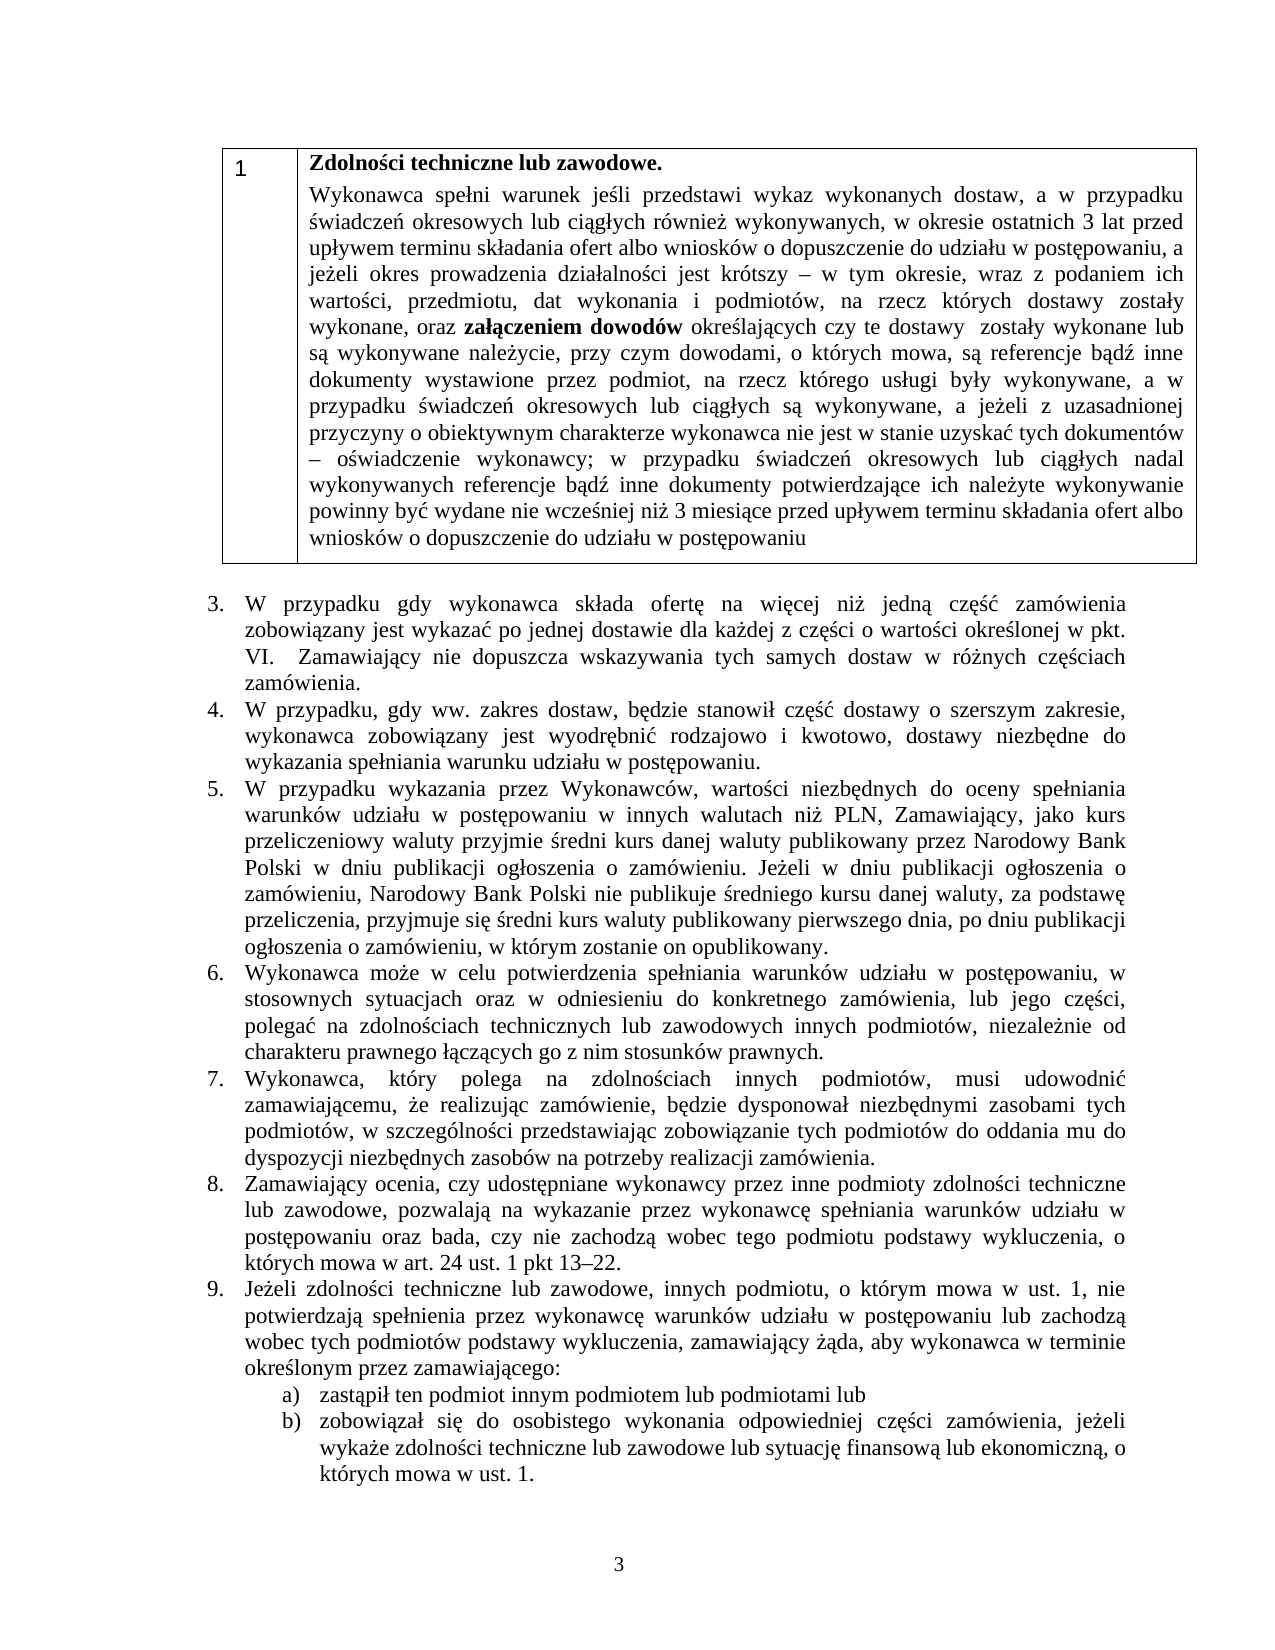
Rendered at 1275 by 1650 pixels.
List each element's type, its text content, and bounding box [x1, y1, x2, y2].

list W przypadku, gdy ww. zakres dostaw, będzie stanowił część dostawy o szerszym zakresie, wykonawca zobowiązany jest wyodrębnić rodzajowo i kwotowo, dostawy niezbędne do wykazania spełniania warunku udziału w postępowaniu. [207, 696, 1127, 775]
list Wykonawca, który polega na zdolnościach innych podmiotów, musi udowodnić zamawiającemu, że realizując zamówienie, będzie dysponował niezbędnymi zasobami tych podmiotów, w szczególności przedstawiając zobowiązanie tych podmiotów do oddania mu do dyspozycji niezbędnych zasobów na potrzeby realizacji zamówienia. [207, 1064, 1127, 1170]
list Zamawiający ocenia, czy udostępniane wykonawcy przez inne podmioty zdolności techniczne lub zawodowe, pozwalają na wykazanie przez wykonawcę spełniania warunków udziału w postępowaniu oraz bada, czy nie zachodzą wobec tego podmiotu podstawy wykluczenia, o których mowa w art. 24 ust. 1 pkt 13–22. [207, 1170, 1127, 1275]
table_cell 1 [223, 149, 297, 563]
list W przypadku wykazania przez Wykonawców, wartości niezbędnych do oceny spełniania warunków udziału w postępowaniu w innych walutach niż PLN, Zamawiający, jako kurs przeliczeniowy waluty przyjmie średni kurs danej waluty publikowany przez Narodowy Bank Polski w dniu publikacji ogłoszenia o zamówieniu. Jeżeli w dniu publikacji ogłoszenia o zamówieniu, Narodowy Bank Polski nie publikuje średniego kursu danej waluty, za podstawę przeliczenia, przyjmuje się średni kurs waluty publikowany pierwszego dnia, po dniu publikacji ogłoszenia o zamówieniu, w którym zostanie on opublikowany. [207, 775, 1127, 959]
list zobowiązał się do osobistego wykonania odpowiedniej części zamówienia, jeżeli wykaże zdolności techniczne lub zawodowe lub sytuację finansową lub ekonomiczną, o których mowa w ust. 1. [282, 1407, 1127, 1486]
list Jeżeli zdolności techniczne lub zawodowe, innych podmiotu, o którym mowa w ust. 1, nie potwierdzają spełnienia przez wykonawcę warunków udziału w postępowaniu lub zachodzą wobec tych podmiotów podstawy wykluczenia, zamawiający żąda, aby wykonawca w terminie określonym przez zamawiającego: [207, 1275, 1127, 1381]
list Wykonawca może w celu potwierdzenia spełniania warunków udziału w postępowaniu, w stosownych sytuacjach oraz w odniesieniu do konkretnego zamówienia, lub jego części, polegać na zdolnościach technicznych lub zawodowych innych podmiotów, niezależnie od charakteru prawnego łączących go z nim stosunków prawnych. [207, 959, 1127, 1064]
list W przypadku gdy wykonawca składa ofertę na więcej niż jedną część zamówienia zobowiązany jest wykazać po jednej dostawie dla każdej z części o wartości określonej w pkt. VI. Zamawiający nie dopuszcza wskazywania tych samych dostaw w różnych częściach zamówienia. [207, 590, 1127, 696]
table_cell Zdolności techniczne lub zawodowe. Wykonawca spełni warunek jeśli przedstawi wykaz wykonanych dostaw, a w przypadku świadczeń okresowych lub ciągłych również wykonywanych, w okresie ostatnich 3 lat przed upływem terminu składania ofert albo wniosków o dopuszczenie do udziału w postępowaniu, a jeżeli okres prowadzenia działalności jest krótszy – w tym okresie, wraz z podaniem ich wartości, przedmiotu, dat wykonania i podmiotów, na rzecz których dostawy zostały wykonane, oraz załączeniem dowodów określających czy te dostawy zostały wykonane lub są wykonywane należycie, przy czym dowodami, o których mowa, są referencje bądź inne dokumenty wystawione przez podmiot, na rzecz którego usługi były wykonywane, a w przypadku świadczeń okresowych lub ciągłych są wykonywane, a jeżeli z uzasadnionej przyczyny o obiektywnym charakterze wykonawca nie jest w stanie uzyskać tych dokumentów – oświadczenie wykonawcy; w przypadku świadczeń okresowych lub ciągłych nadal wykonywanych referencje bądź inne dokumenty potwierdzające ich należyte wykonywanie powinny być wydane nie wcześniej niż 3 miesiące przed upływem terminu składania ofert albo wniosków o dopuszczenie do udziału w postępowaniu [298, 149, 1196, 563]
list zastąpił ten podmiot innym podmiotem lub podmiotami lub [282, 1381, 1127, 1407]
